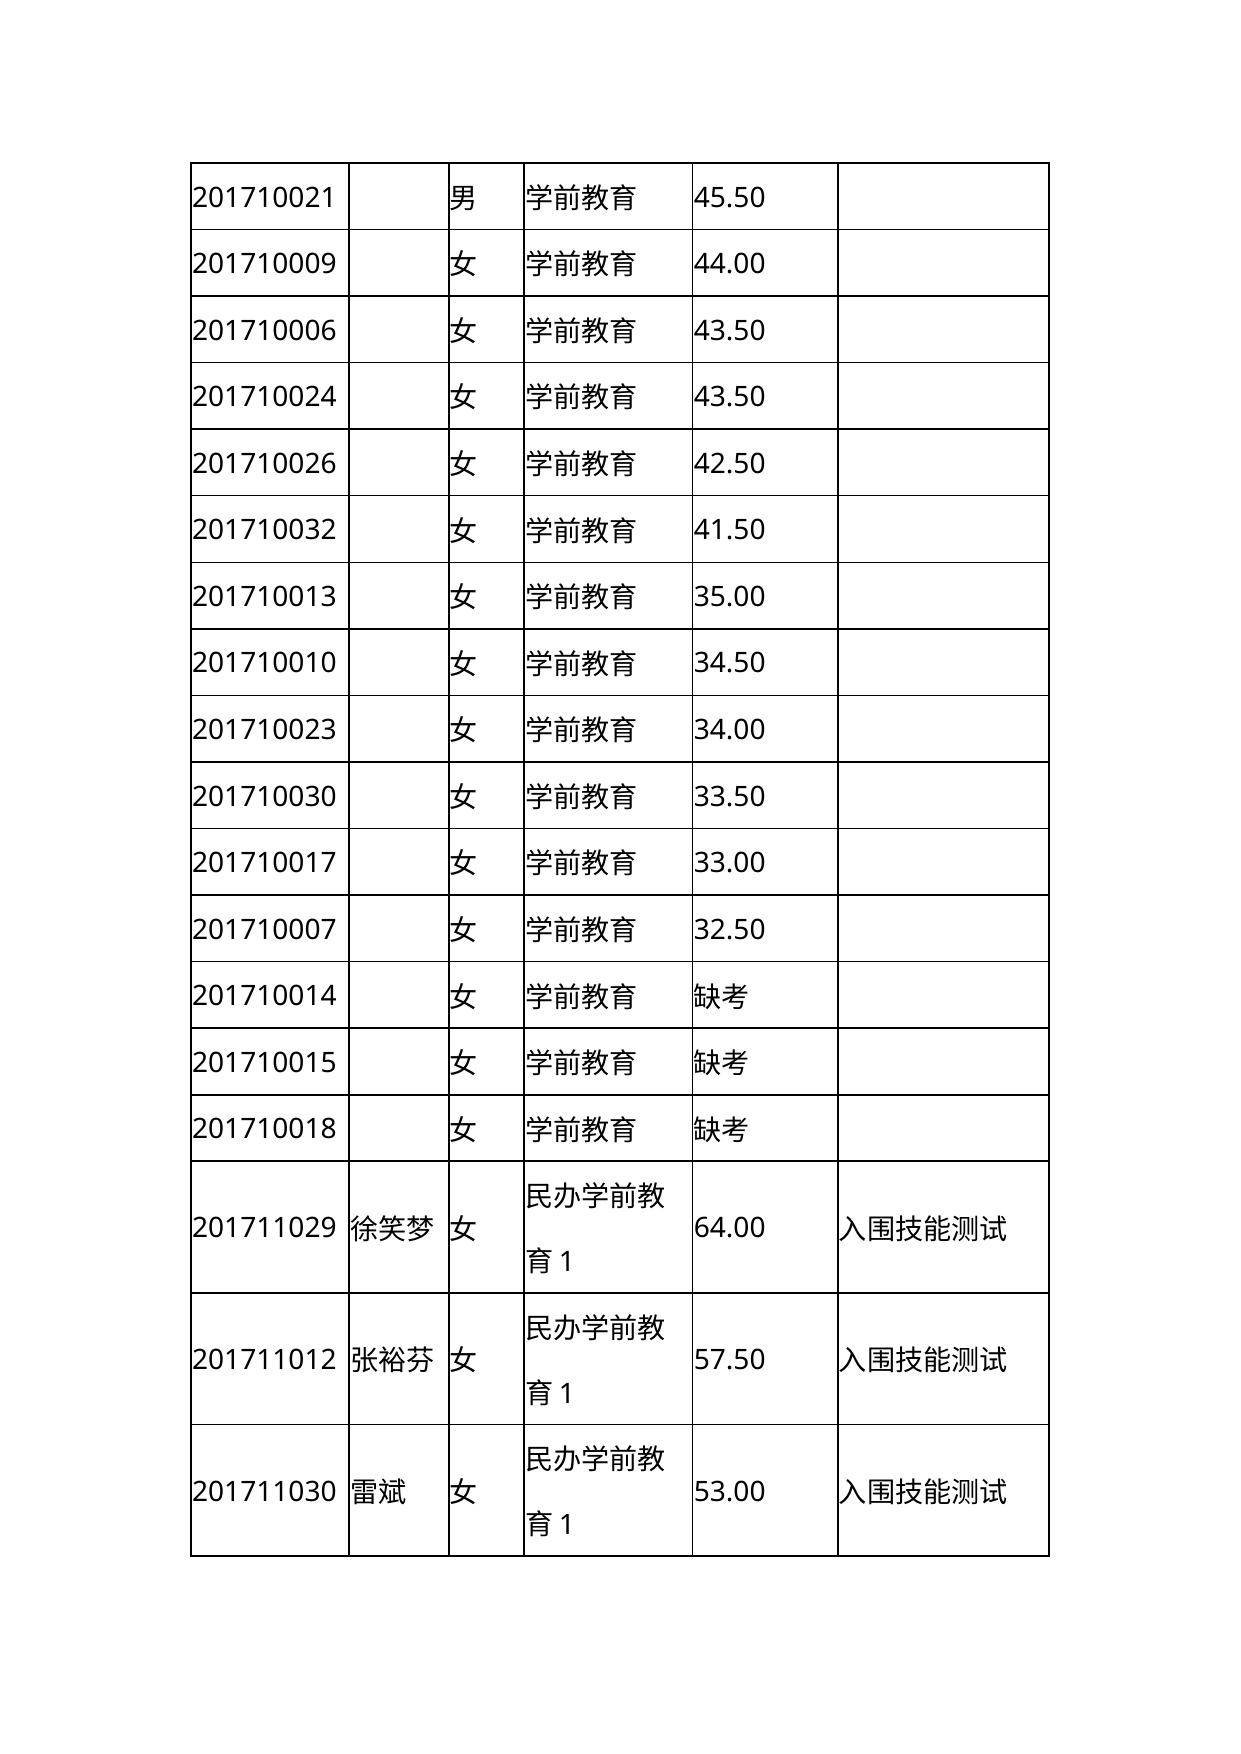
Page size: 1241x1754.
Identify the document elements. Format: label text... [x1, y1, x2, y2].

table_cell [350, 164, 448, 228]
table_cell 201710007 [192, 896, 348, 961]
table_cell 201710015 [192, 1029, 348, 1094]
table_cell 入围技能测试 [839, 1294, 1048, 1423]
table_cell 女 [450, 1162, 523, 1292]
table_cell 学前教育 [525, 962, 692, 1027]
table_cell 学前教育 [525, 1029, 692, 1094]
table_cell [839, 1096, 1048, 1160]
table_cell 学前教育 [525, 230, 692, 295]
table_cell 43.50 [693, 297, 837, 362]
table_cell [839, 230, 1048, 295]
table_cell 学前教育 [525, 896, 692, 961]
table_cell 雷斌 [350, 1425, 448, 1555]
table_cell 201710013 [192, 563, 348, 628]
table_cell [839, 563, 1048, 628]
table_cell 女 [450, 962, 523, 1027]
table_cell [839, 1029, 1048, 1094]
table_cell 201710023 [192, 696, 348, 761]
table_cell 41.50 [693, 496, 837, 561]
table_cell 徐笑梦 [350, 1162, 448, 1292]
table_cell [350, 1029, 448, 1094]
table_cell 女 [450, 1096, 523, 1160]
table_cell 学前教育 [525, 563, 692, 628]
table_cell 缺考 [693, 1096, 837, 1160]
table_cell 学前教育 [525, 696, 692, 761]
table_cell 201711012 [192, 1294, 348, 1423]
table_cell 女 [450, 297, 523, 362]
table_cell [350, 496, 448, 561]
table_cell [350, 1096, 448, 1160]
table_cell 女 [450, 1029, 523, 1094]
table_cell 201710026 [192, 430, 348, 495]
table_cell 201710009 [192, 230, 348, 295]
table_cell [839, 630, 1048, 694]
table_cell 民办学前教育1 [525, 1294, 692, 1423]
table_cell 64.00 [693, 1162, 837, 1292]
table_cell [839, 896, 1048, 961]
table_cell 201710014 [192, 962, 348, 1027]
table_cell 34.50 [693, 630, 837, 694]
table_cell [839, 696, 1048, 761]
table_cell [350, 363, 448, 428]
table_cell 学前教育 [525, 363, 692, 428]
table_cell 学前教育 [525, 430, 692, 495]
table_cell 学前教育 [525, 297, 692, 362]
table_cell [350, 896, 448, 961]
table_cell 34.00 [693, 696, 837, 761]
table_cell 201711029 [192, 1162, 348, 1292]
table_cell 201710017 [192, 829, 348, 894]
table_cell [350, 230, 448, 295]
table_cell 33.00 [693, 829, 837, 894]
table_cell 42.50 [693, 430, 837, 495]
table_cell 女 [450, 1425, 523, 1555]
table_cell [350, 962, 448, 1027]
table_cell 女 [450, 230, 523, 295]
table_cell 女 [450, 496, 523, 561]
table_cell [839, 962, 1048, 1027]
table_cell 33.50 [693, 763, 837, 828]
table_cell 201710006 [192, 297, 348, 362]
table_cell 53.00 [693, 1425, 837, 1555]
table_cell 女 [450, 896, 523, 961]
table_cell [350, 829, 448, 894]
table_cell [839, 363, 1048, 428]
table_cell 35.00 [693, 563, 837, 628]
table_cell 女 [450, 1294, 523, 1423]
table_cell 43.50 [693, 363, 837, 428]
table_cell 女 [450, 763, 523, 828]
table_cell 201711030 [192, 1425, 348, 1555]
table_cell [839, 297, 1048, 362]
table_cell 缺考 [693, 962, 837, 1027]
table_cell 201710010 [192, 630, 348, 694]
table_cell 201710024 [192, 363, 348, 428]
table_cell 女 [450, 363, 523, 428]
table_cell 民办学前教育1 [525, 1162, 692, 1292]
table_cell [350, 430, 448, 495]
table_cell [350, 297, 448, 362]
table_cell 201710032 [192, 496, 348, 561]
table_cell [350, 696, 448, 761]
table_cell 民办学前教育1 [525, 1425, 692, 1555]
table_cell 201710030 [192, 763, 348, 828]
table_cell 女 [450, 630, 523, 694]
table_cell 学前教育 [525, 763, 692, 828]
table_cell 女 [450, 430, 523, 495]
table_cell 男 [450, 164, 523, 228]
table_cell [839, 164, 1048, 228]
table_cell 女 [450, 829, 523, 894]
table_cell 女 [450, 696, 523, 761]
table_cell 44.00 [693, 230, 837, 295]
table_cell 入围技能测试 [839, 1425, 1048, 1555]
table_cell [350, 563, 448, 628]
table_cell 学前教育 [525, 1096, 692, 1160]
table_cell 入围技能测试 [839, 1162, 1048, 1292]
table_cell 45.50 [693, 164, 837, 228]
table_cell 缺考 [693, 1029, 837, 1094]
table_cell 201710021 [192, 164, 348, 228]
table_cell 32.50 [693, 896, 837, 961]
table_cell 女 [450, 563, 523, 628]
table_cell [350, 763, 448, 828]
table_cell 学前教育 [525, 164, 692, 228]
table_cell [839, 763, 1048, 828]
table_cell 57.50 [693, 1294, 837, 1423]
table_cell [839, 829, 1048, 894]
table_cell [839, 430, 1048, 495]
table_cell [839, 496, 1048, 561]
table_cell [350, 630, 448, 694]
table_cell 学前教育 [525, 630, 692, 694]
table_cell 学前教育 [525, 496, 692, 561]
table_cell 学前教育 [525, 829, 692, 894]
table_cell 张裕芬 [350, 1294, 448, 1423]
table_cell 201710018 [192, 1096, 348, 1160]
